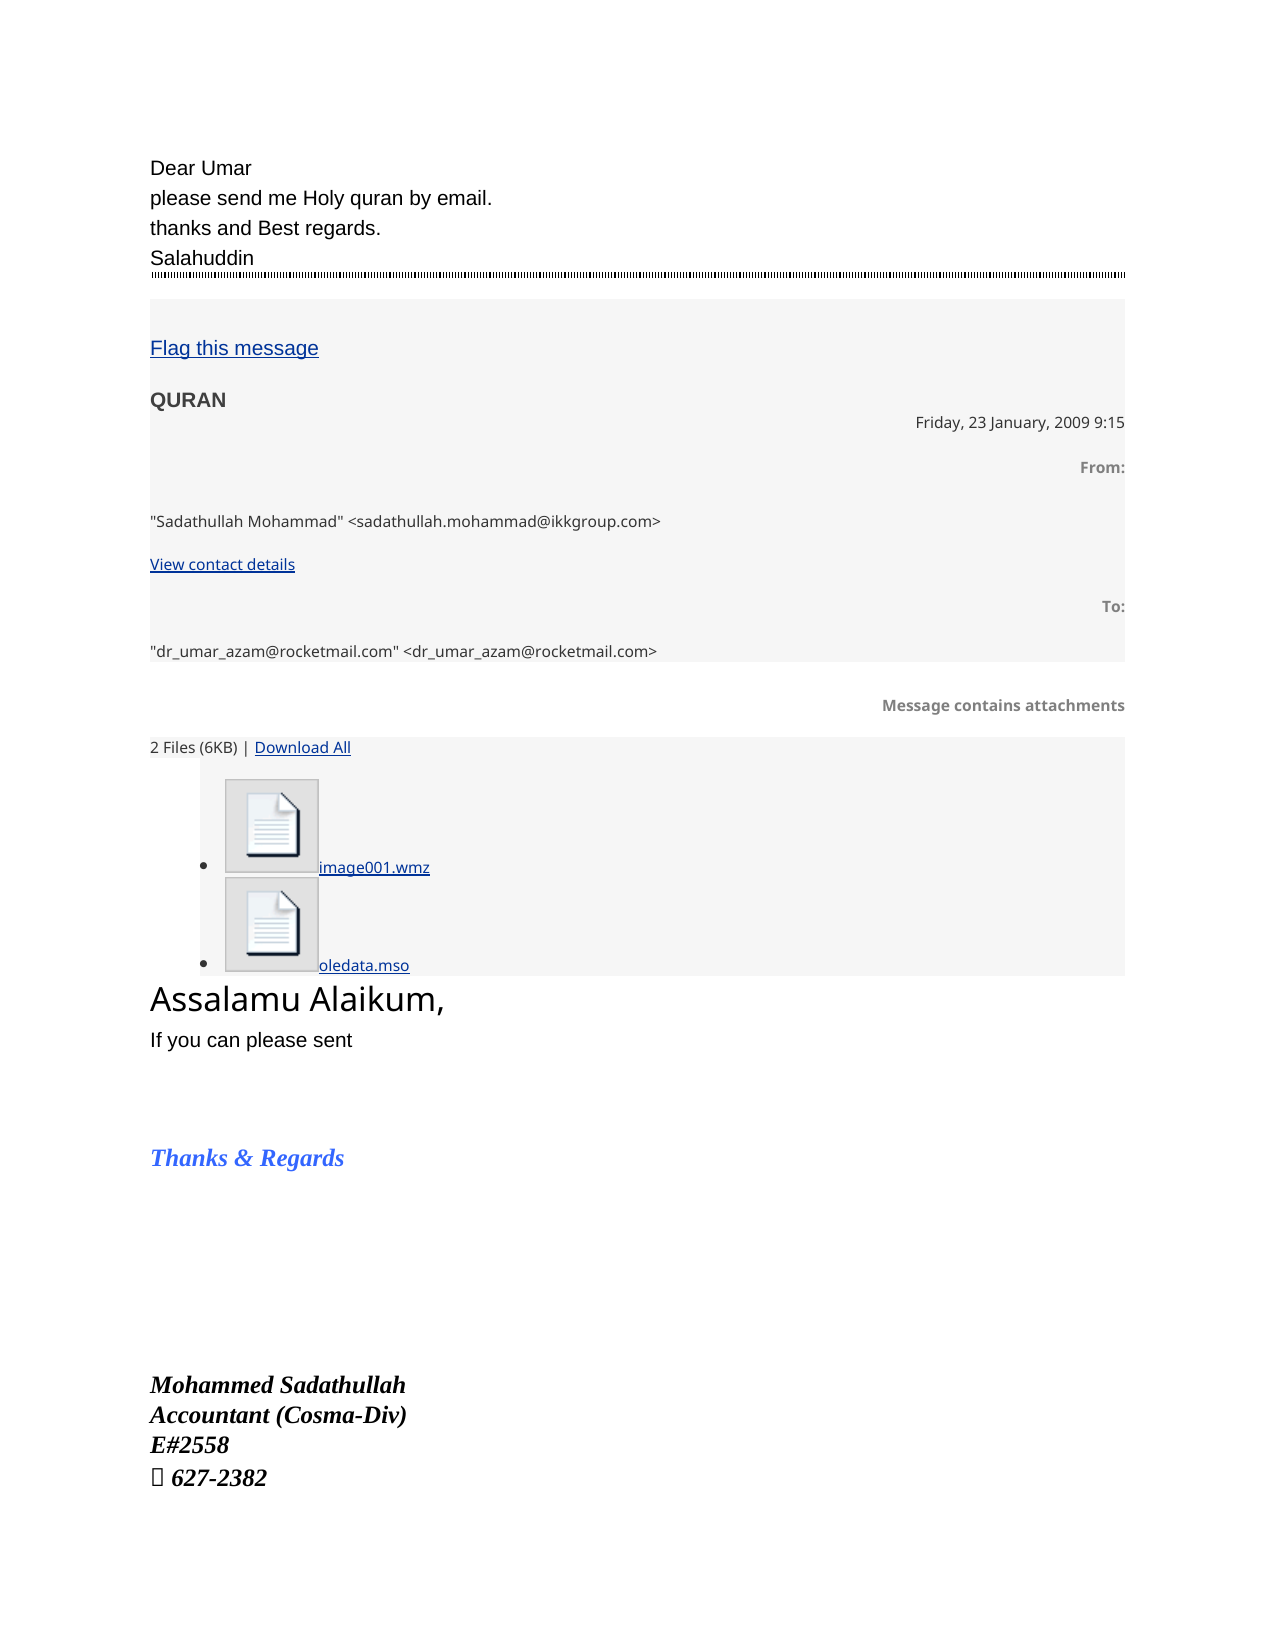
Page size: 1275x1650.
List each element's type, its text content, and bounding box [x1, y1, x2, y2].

text 2 Files (6KB) | Download All [150, 737, 1125, 758]
subtitle QURAN [150, 381, 1125, 412]
picture [225, 877, 319, 972]
text "Sadathullah Mohammad" <sadathullah.mohammad@ikkgroup.com> [150, 502, 1125, 532]
text View contact details [150, 553, 1125, 574]
text thanks and Best regards. [150, 210, 1125, 240]
text If you can please sent [150, 1021, 1125, 1051]
text Friday, 23 January, 2009 9:15 [150, 412, 1125, 433]
text Assalamu Alaikum, [150, 976, 1125, 1021]
text Thanks & Regards [150, 1141, 1125, 1171]
text  627-2382 [150, 1459, 1125, 1493]
text Accountant (Cosma-Div) [150, 1399, 1125, 1429]
list oledata.mso [200, 878, 1125, 976]
text Mohammed Sadathullah [150, 1369, 1125, 1399]
text E#2558 [150, 1429, 1125, 1459]
text Dear Umar [150, 150, 1125, 180]
text Message contains attachments [150, 686, 1125, 716]
list image001.wmz [200, 779, 1125, 878]
text From: [150, 457, 1125, 478]
text please send me Holy quran by email. [150, 180, 1125, 210]
text Flag this message [150, 299, 1125, 360]
text To: [150, 595, 1125, 617]
picture [225, 779, 319, 873]
text Salahuddin [150, 240, 1125, 278]
text "dr_umar_azam@rocketmail.com" <dr_umar_azam@rocketmail.com> [150, 641, 1125, 662]
